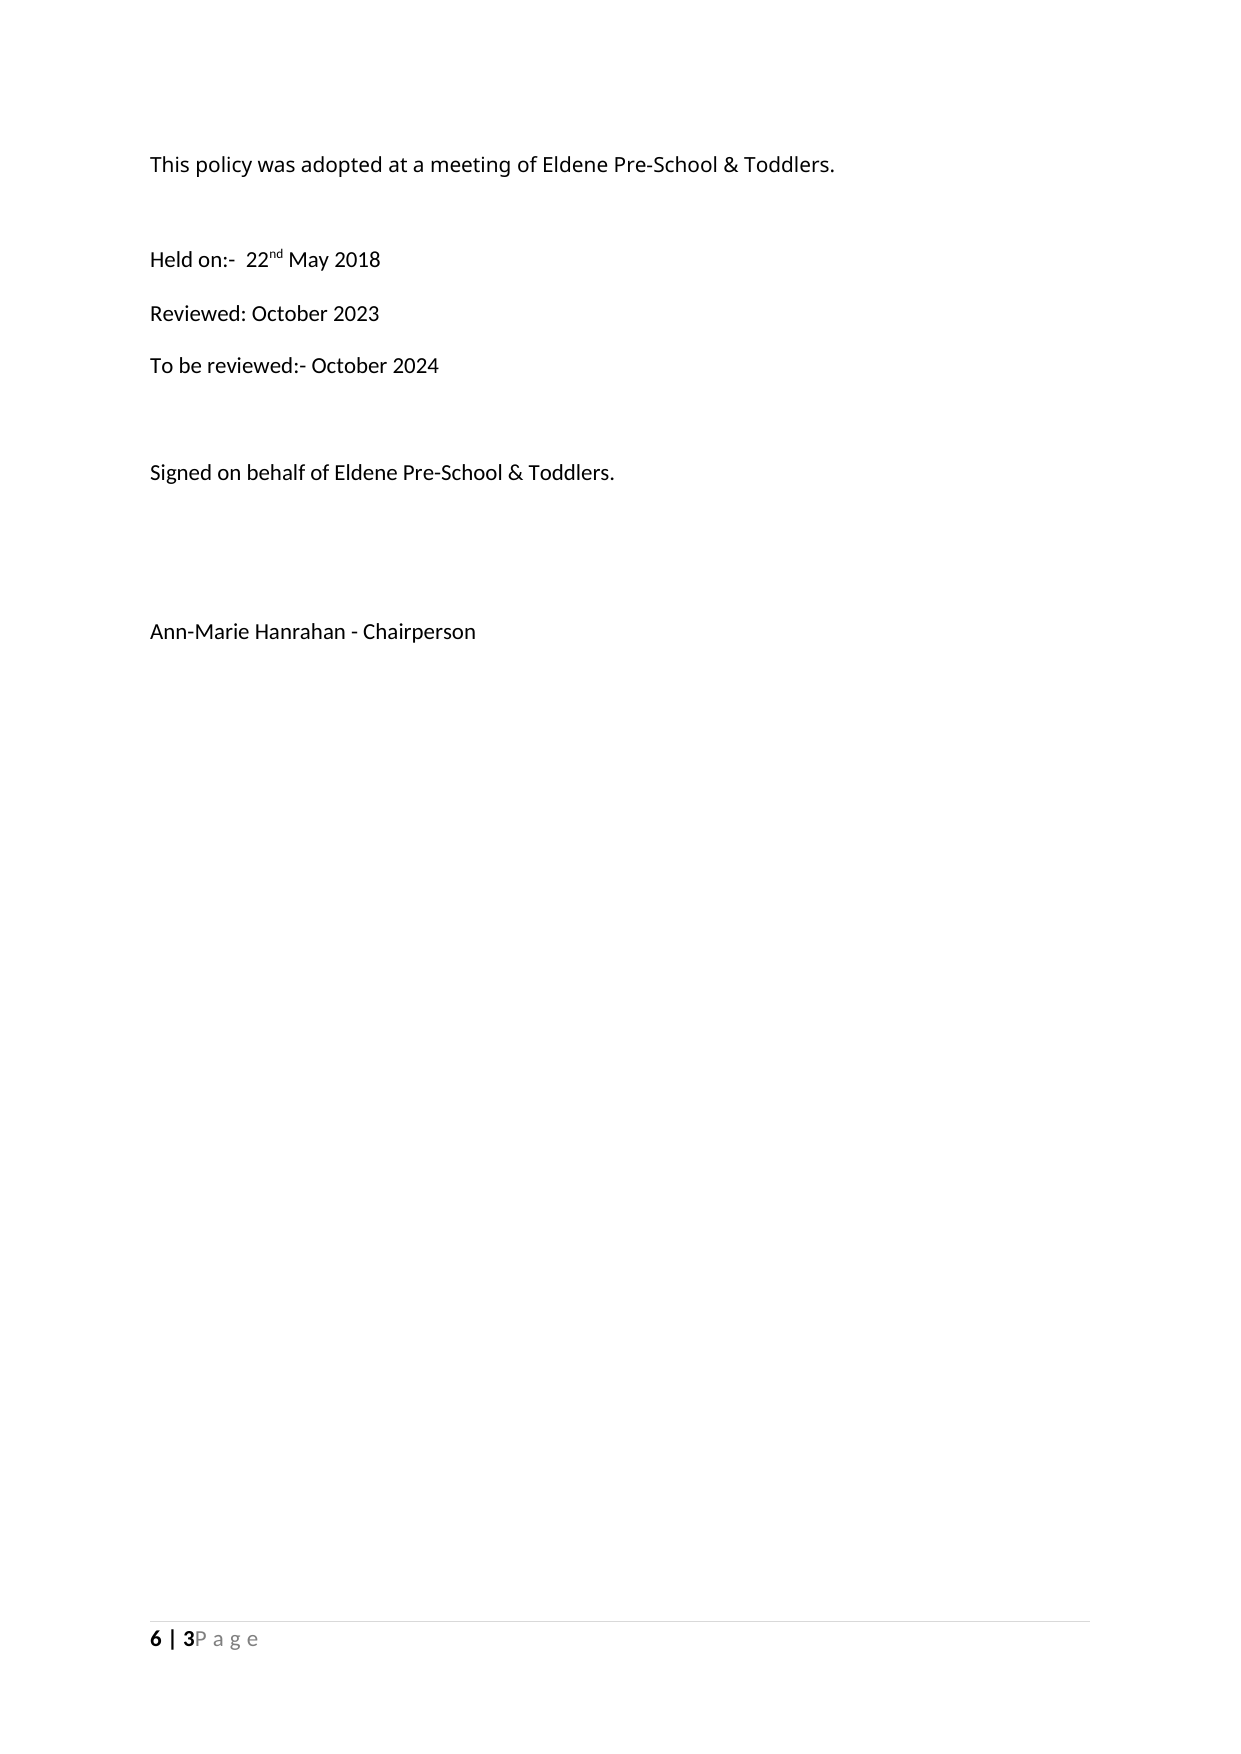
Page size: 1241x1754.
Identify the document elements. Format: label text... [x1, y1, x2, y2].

text Held on:- 22nd May 2018 [150, 246, 1090, 274]
text Reviewed: October 2023 [150, 299, 1090, 327]
text To be reviewed:- October 2024 [150, 352, 1090, 380]
text Ann-Marie Hanrahan - Chairperson [150, 617, 1090, 645]
subtitle This policy was adopted at a meeting of Eldene Pre-School & Toddlers. [150, 150, 1090, 178]
text Signed on behalf of Eldene Pre-School & Toddlers. [150, 458, 1090, 486]
